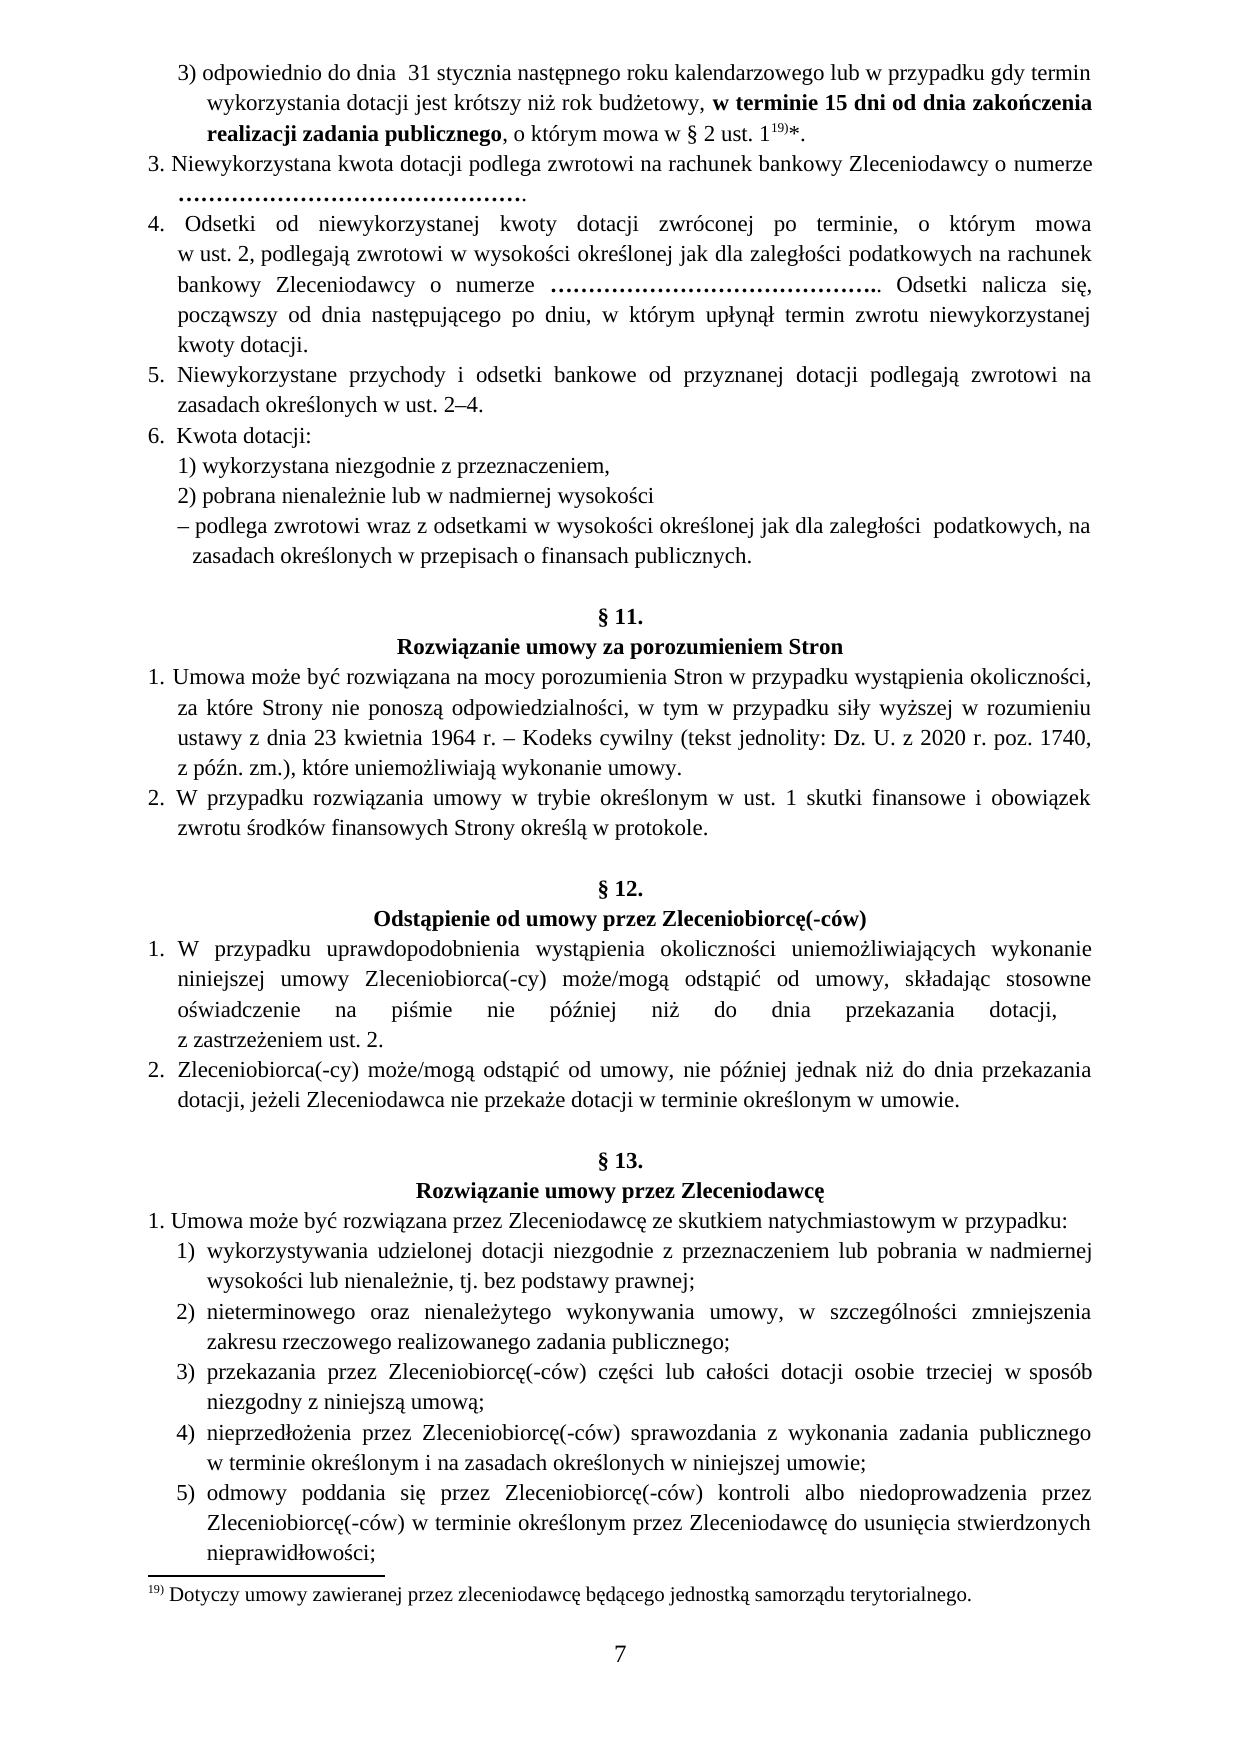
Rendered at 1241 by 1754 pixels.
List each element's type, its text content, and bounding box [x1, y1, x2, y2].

text 1) wykorzystana niezgodnie z przeznaczeniem, [177, 452, 1093, 478]
text 2) nieterminowego oraz nienależytego wykonywania umowy, w szczególności zmniejszenia zakresu rzeczowego realizowanego zadania publicznego; [176, 1298, 1093, 1354]
list W przypadku rozwiązania umowy w trybie określonym w ust. 1 skutki finansowe i obowiązek zwrotu środków finansowych Strony określą w protokole. [148, 784, 1093, 841]
text 3) odpowiednio do dnia 31 stycznia następnego roku kalendarzowego lub w przypadku gdy termin wykorzystania dotacji jest krótszy niż rok budżetowy, w terminie 15 dni od dnia zakończenia realizacji zadania publicznego, o którym mowa w § 2 ust. 1)*. [177, 59, 1093, 146]
text 5) odmowy poddania się przez Zleceniobiorcę(-ców) kontroli albo niedoprowadzenia przez Zleceniobiorcę(-ców) w terminie określonym przez Zleceniodawcę do usunięcia stwierdzonych nieprawidłowości; [176, 1479, 1093, 1566]
text 1) wykorzystywania udzielonej dotacji niezgodnie z przeznaczeniem lub pobrania w nadmiernej wysokości lub nienależnie, tj. bez podstawy prawnej; [176, 1237, 1093, 1294]
list Zleceniobiorca(-cy) może/mogą odstąpić od umowy, nie później jednak niż do dnia przekazania dotacji, jeżeli Zleceniodawca nie przekaże dotacji w terminie określonym w umowie. [148, 1056, 1093, 1113]
text – podlega zwrotowi wraz z odsetkami w wysokości określonej jak dla zaległości podatkowych, na zasadach określonych w przepisach o finansach publicznych. [177, 512, 1093, 569]
text 5. Niewykorzystane przychody i odsetki bankowe od przyznanej dotacji podlegają zwrotowi na zasadach określonych w ust. 2–4. [148, 361, 1093, 418]
text § 12. [148, 875, 1093, 901]
subtitle Rozwiązanie umowy za porozumieniem Stron [148, 633, 1093, 659]
text 4) nieprzedłożenia przez Zleceniobiorcę(-ców) sprawozdania z wykonania zadania publicznego w terminie określonym i na zasadach określonych w niniejszej umowie; [176, 1418, 1093, 1475]
text § 13. [148, 1147, 1093, 1173]
text Odstąpienie od umowy przez Zleceniobiorcę(-ców) [148, 905, 1093, 931]
text 3) przekazania przez Zleceniobiorcę(-ców) części lub całości dotacji osobie trzeciej w sposób niezgodny z niniejszą umową; [176, 1358, 1093, 1415]
text 1. Umowa może być rozwiązana przez Zleceniodawcę ze skutkiem natychmiastowym w przypadku: [148, 1207, 1093, 1233]
text 2) pobrana nienależnie lub w nadmiernej wysokości [177, 482, 1093, 508]
text Rozwiązanie umowy przez Zleceniodawcę [148, 1177, 1093, 1203]
text 6. Kwota dotacji: [148, 422, 1093, 448]
text 3. Niewykorzystana kwota dotacji podlega zwrotowi na rachunek bankowy Zleceniodawcy o numerze ………………………………………. [148, 150, 1093, 206]
list Umowa może być rozwiązana na mocy porozumienia Stron w przypadku wystąpienia okoliczności, za które Strony nie ponoszą odpowiedzialności, w tym w przypadku siły wyższej w rozumieniu ustawy z dnia 23 kwietnia 1964 r. – Kodeks cywilny (tekst jednolity: Dz. U. z 2020 r. poz. 1740, z późn. zm.), które uniemożliwiają wykonanie umowy. [148, 663, 1093, 780]
text 4. Odsetki od niewykorzystanej kwoty dotacji zwróconej po terminie, o którym mowa w ust. 2, podlegają zwrotowi w wysokości określonej jak dla zaległości podatkowych na rachunek bankowy Zleceniodawcy o numerze …………………………………….. Odsetki nalicza się, począwszy od dnia następującego po dniu, w którym upłynął termin zwrotu niewykorzystanej kwoty dotacji. [148, 210, 1093, 357]
list W przypadku uprawdopodobnienia wystąpienia okoliczności uniemożliwiających wykonanie niniejszej umowy Zleceniobiorca(-cy) może/mogą odstąpić od umowy, składając stosowne oświadczenie na piśmie nie później niż do dnia przekazania dotacji, z zastrzeżeniem ust. 2. [148, 935, 1093, 1052]
text § 11. [148, 603, 1093, 629]
